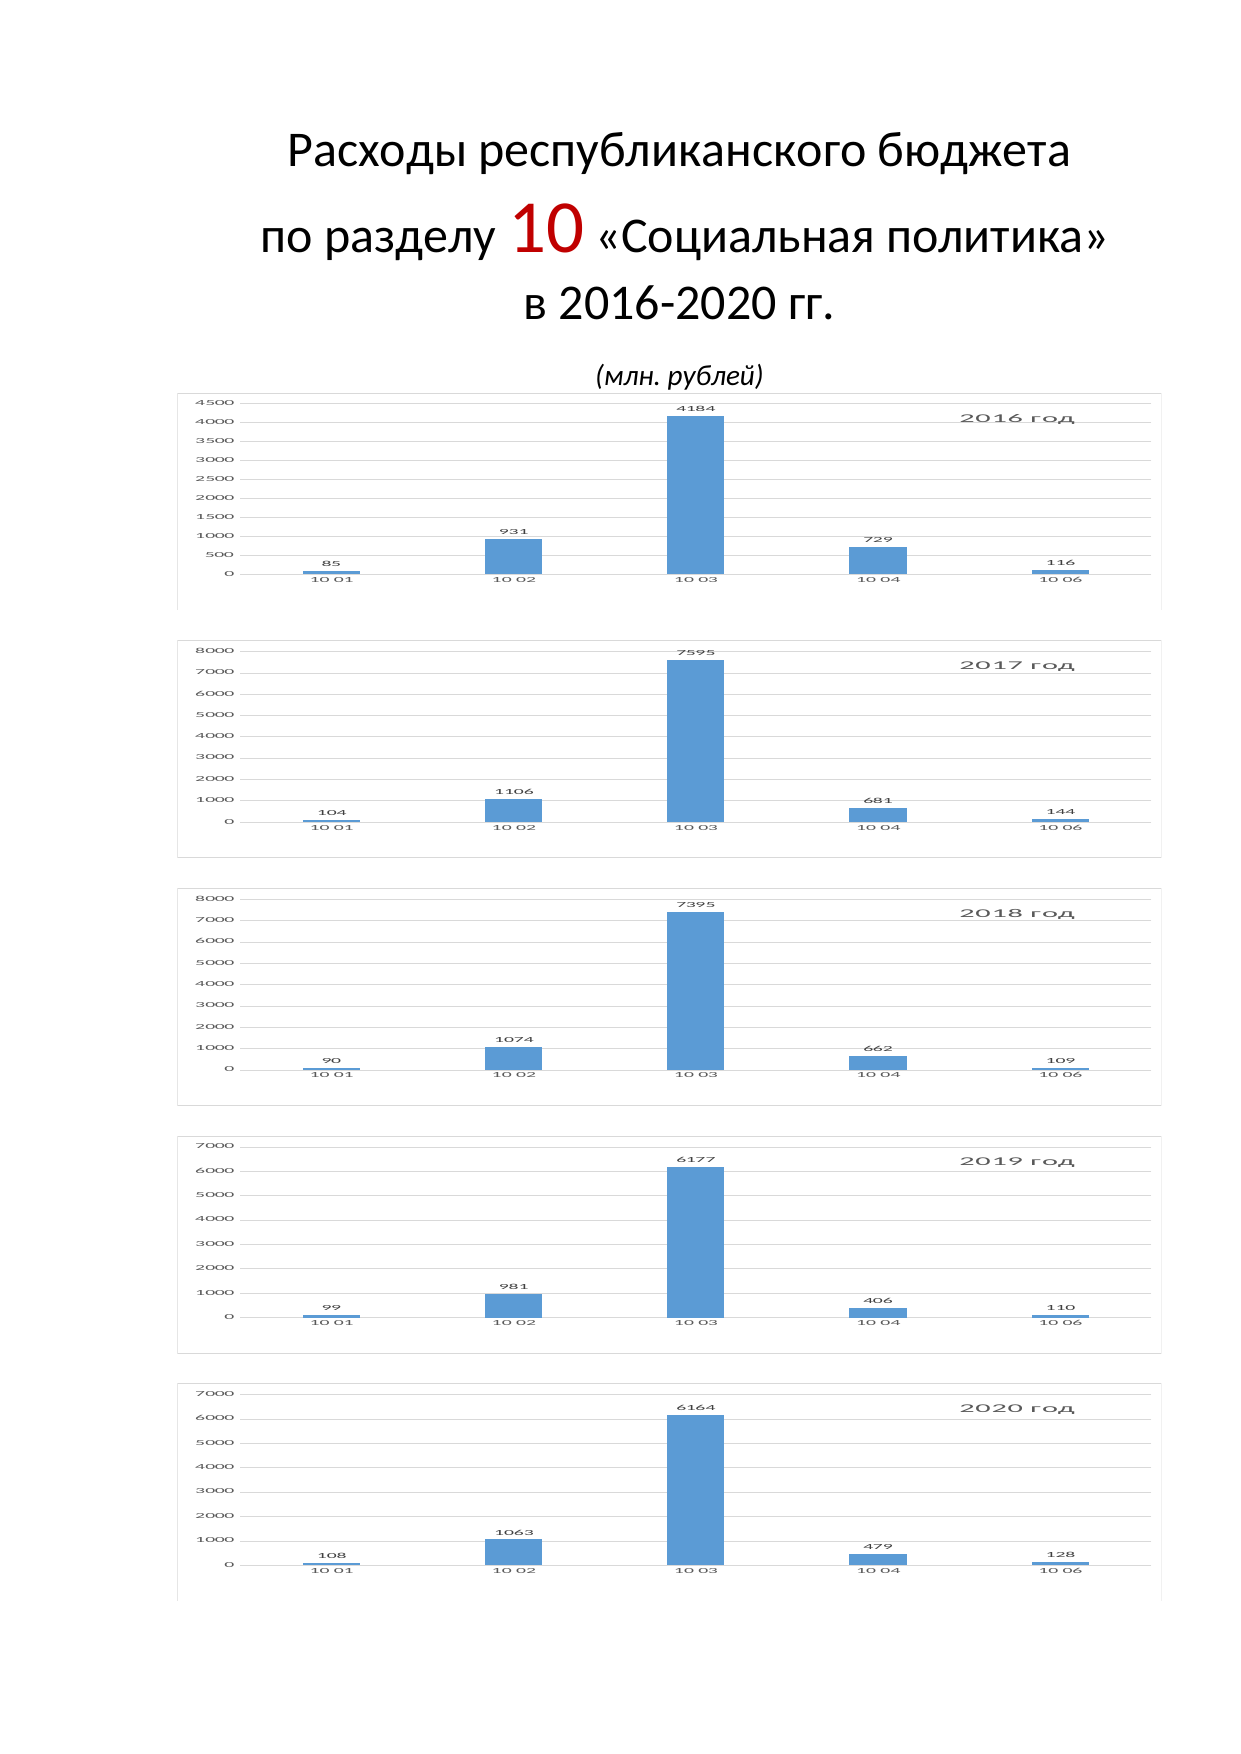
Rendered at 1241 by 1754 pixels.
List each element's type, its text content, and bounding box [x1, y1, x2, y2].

list (млн. рублей) [177, 357, 1181, 393]
list по разделу 10 «Социальная политика» [177, 179, 1181, 271]
list Расходы республиканского бюджета [177, 118, 1181, 179]
list в 2016-2020 гг. [177, 271, 1181, 332]
